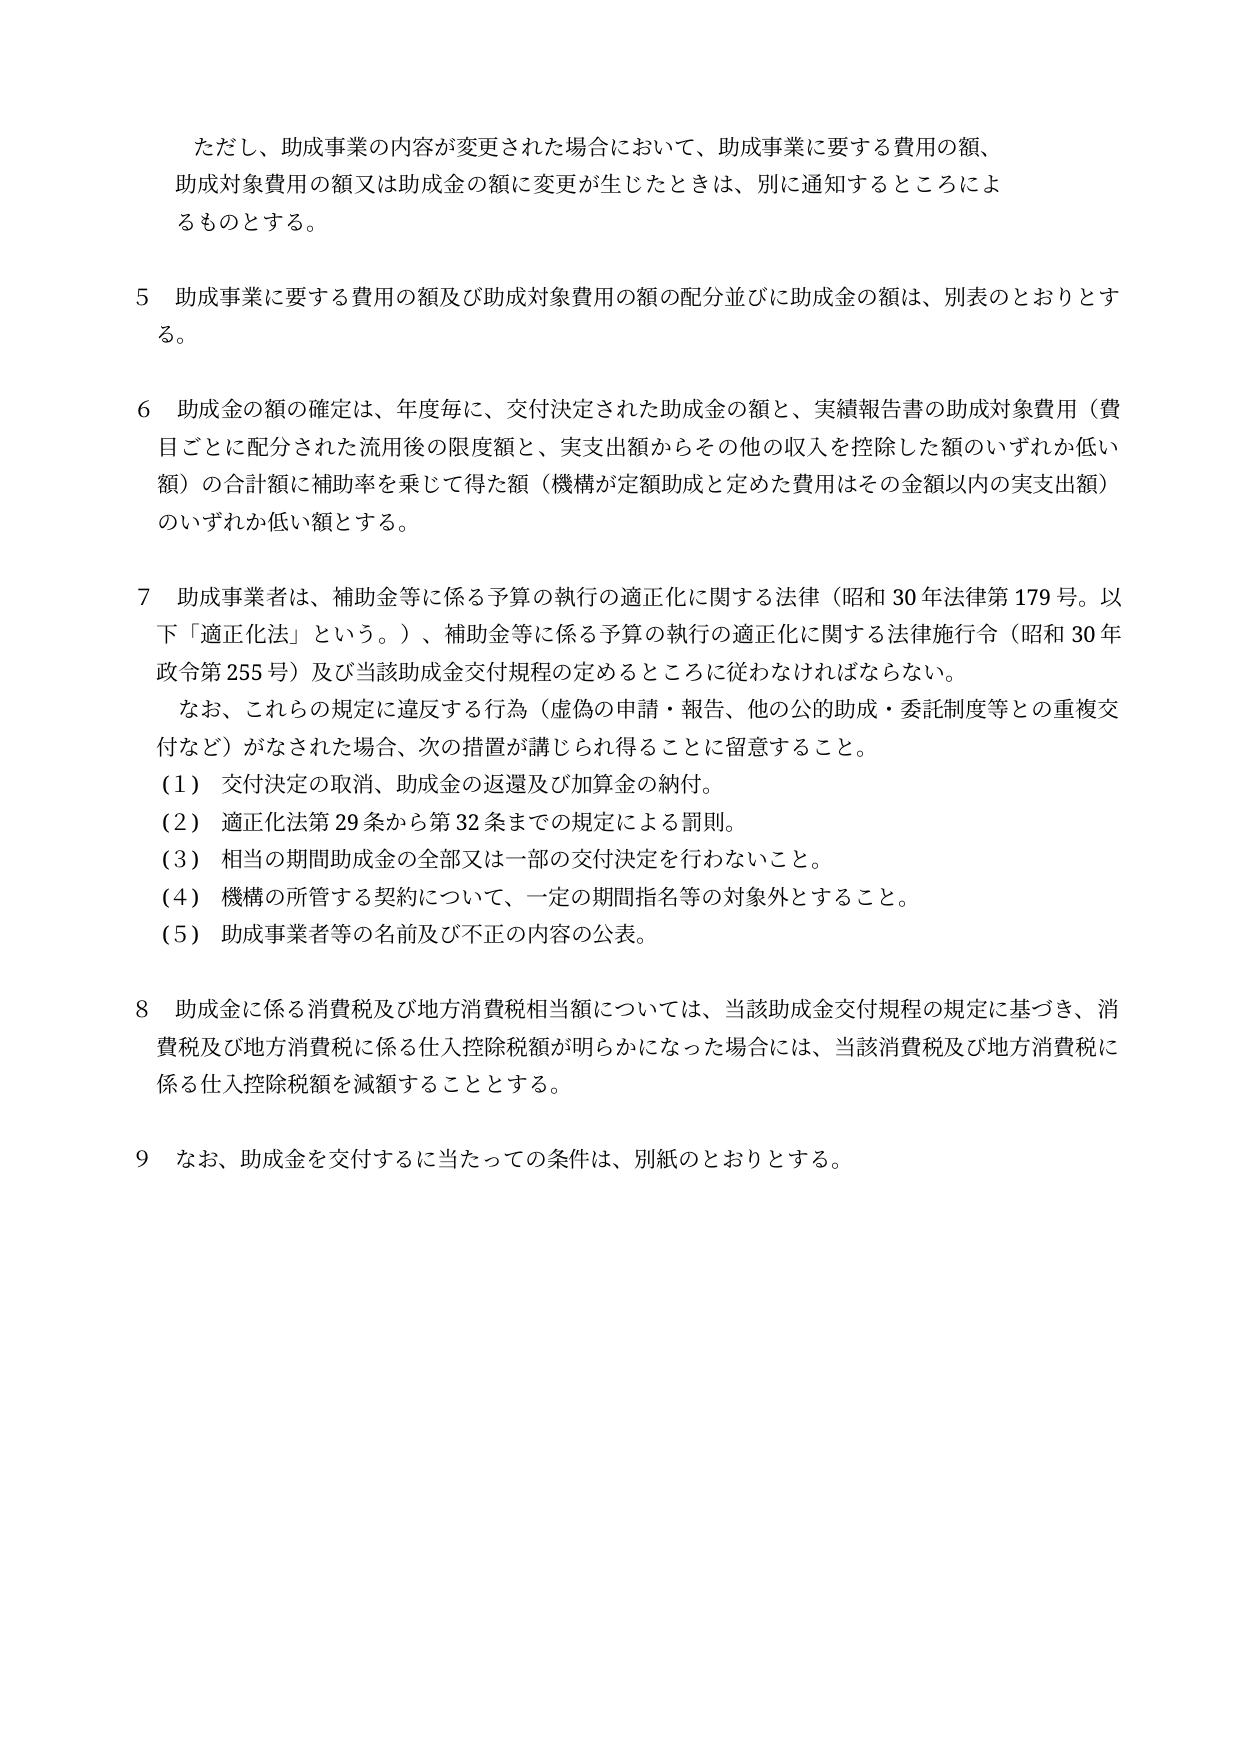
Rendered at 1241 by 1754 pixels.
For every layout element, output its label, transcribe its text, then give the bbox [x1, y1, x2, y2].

text (４) 機構の所管する契約について、一定の期間指名等の対象外とすること。 [118, 877, 1122, 914]
text (１) 交付決定の取消、助成金の返還及び加算金の納付。 [118, 764, 1122, 802]
text ８ 助成金に係る消費税及び地方消費税相当額については、当該助成金交付規程の規定に基づき、消費税及び地方消費税に係る仕入控除税額が明らかになった場合には、当該消費税及び地方消費税に係る仕入控除税額を減額することとする。 [131, 989, 1122, 1102]
text ７ 助成事業者は、補助金等に係る予算の執行の適正化に関する法律（昭和30年法律第179号。以下「適正化法」という。）、補助金等に係る予算の執行の適正化に関する法律施行令（昭和30年政令第255号）及び当該助成金交付規程の定めるところに従わなければならない。 [133, 577, 1122, 689]
text ５ 助成事業に要する費用の額及び助成対象費用の額の配分並びに助成金の額は、別表のとおりとする。 [131, 277, 1122, 352]
text (３) 相当の期間助成金の全部又は一部の交付決定を行わないこと。 [118, 839, 1122, 877]
text ただし、助成事業の内容が変更された場合において、助成事業に要する費用の額、助成対象費用の額又は助成金の額に変更が生じたときは、別に通知するところによるものとする。 [175, 127, 1004, 239]
text ９ なお、助成金を交付するに当たっての条件は、別紙のとおりとする。 [131, 1139, 1122, 1177]
text ６ 助成金の額の確定は、年度毎に、交付決定された助成金の額と、実績報告書の助成対象費用（費目ごとに配分された流用後の限度額と、実支出額からその他の収入を控除した額のいずれか低い額）の合計額に補助率を乗じて得た額（機構が定額助成と定めた費用はその金額以内の実支出額）のいずれか低い額とする。 [133, 389, 1122, 539]
text なお、これらの規定に違反する行為（虚偽の申請・報告、他の公的助成・委託制度等との重複交付など）がなされた場合、次の措置が講じられ得ることに留意すること。 [156, 689, 1122, 764]
text (２) 適正化法第29条から第32条までの規定による罰則。 [118, 802, 1122, 839]
text (５) 助成事業者等の名前及び不正の内容の公表。 [118, 914, 1122, 952]
